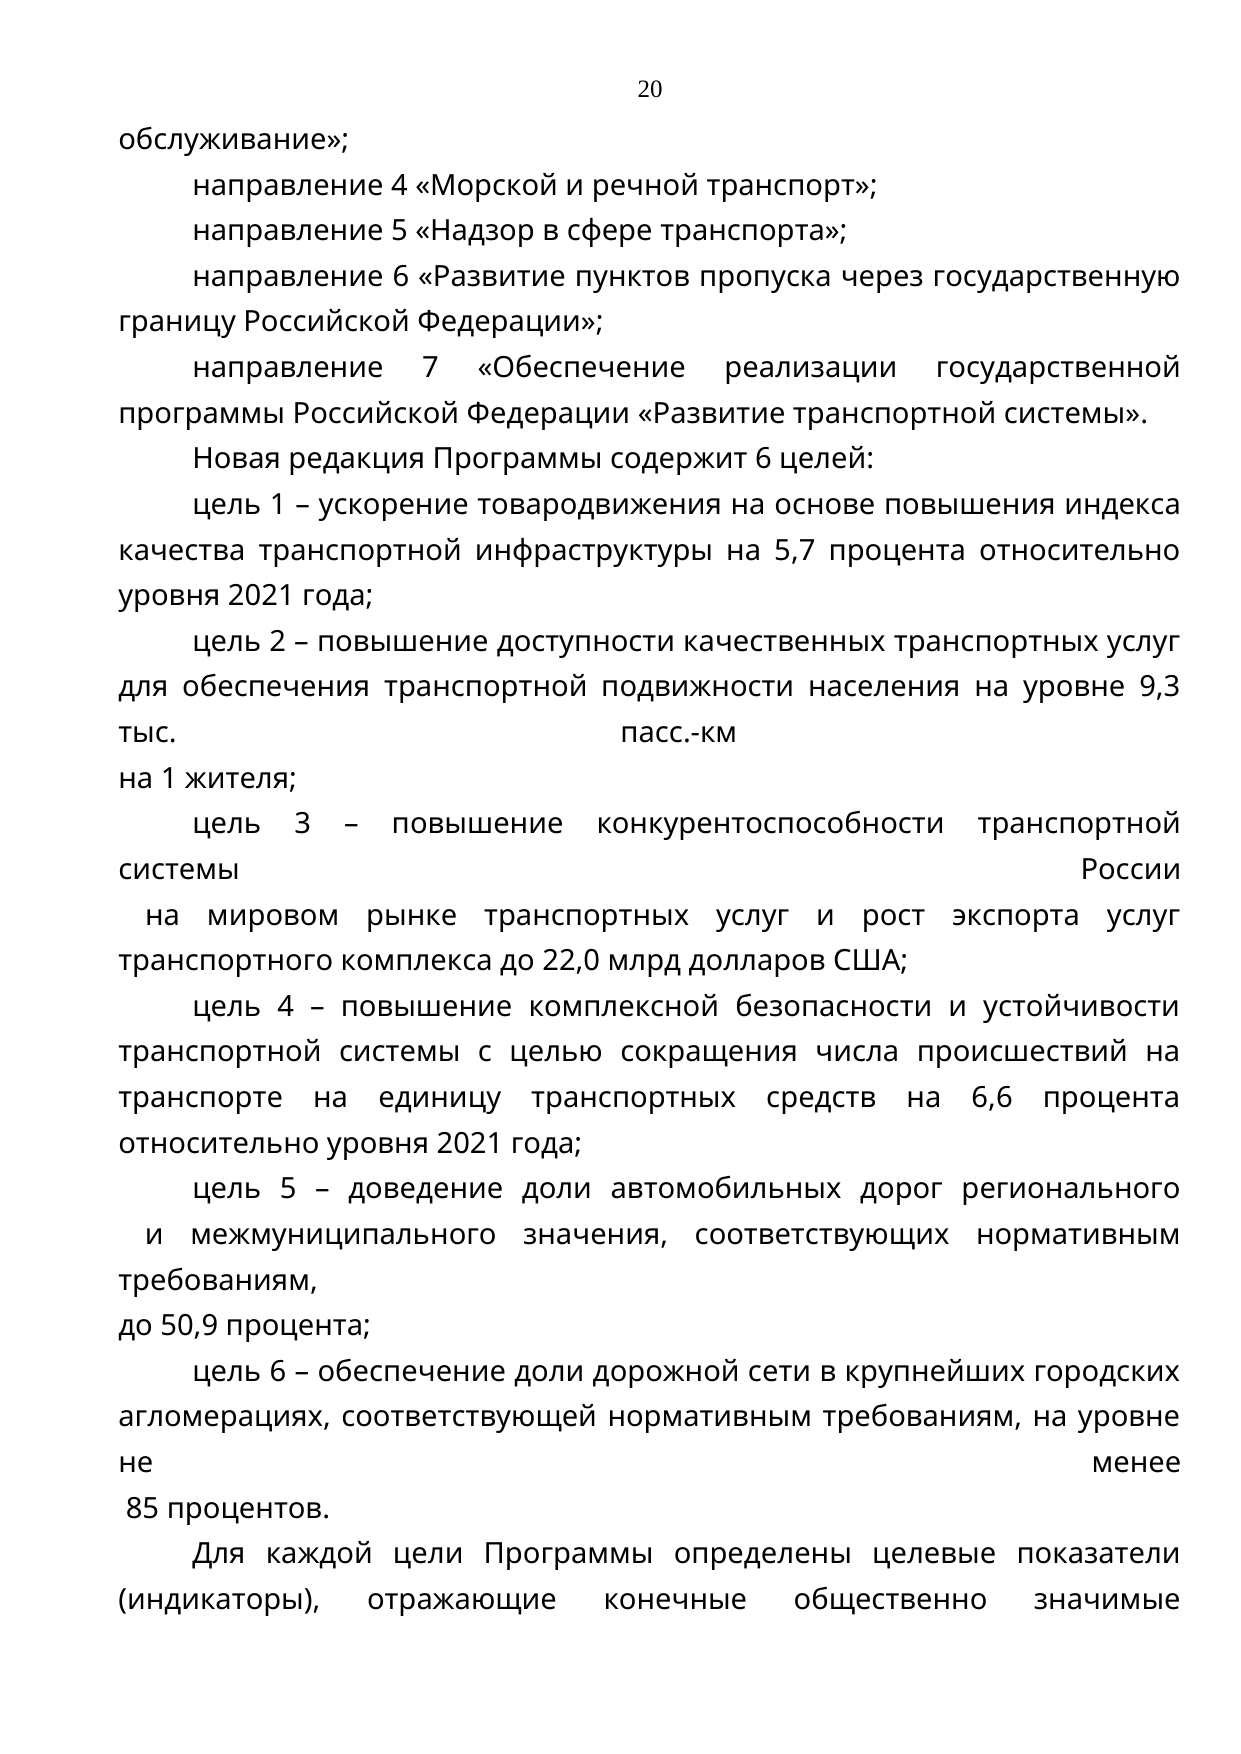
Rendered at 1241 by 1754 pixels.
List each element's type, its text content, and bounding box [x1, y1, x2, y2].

text направление 7 «Обеспечение реализации государственной программы Российской Федерации «Развитие транспортной системы». [118, 346, 1181, 432]
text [118, 1532, 1181, 1618]
text цель 4 – повышение комплексной безопасности и устойчивости транспортной системы с целью сокращения числа происшествий на транспорте на единицу транспортных средств на 6,6 процента относительно уровня 2021 года; [118, 985, 1181, 1162]
text цель 2 – повышение доступности качественных транспортных услуг для обеспечения транспортной подвижности населения на уровне 9,3 тыс. пасс.-км на 1 жителя; [118, 620, 1181, 797]
text Новая редакция Программы содержит 6 целей: [118, 437, 1181, 477]
text направление 4 «Морской и речной транспорт»; [118, 164, 1181, 203]
text цель 6 – обеспечение доли дорожной сети в крупнейших городских агломерациях, соответствующей нормативным требованиям, на уровне не менее 85 процентов. [118, 1350, 1181, 1527]
text направление 6 «Развитие пунктов пропуска через государственную границу Российской Федерации»; [118, 255, 1181, 340]
text цель 5 – доведение доли автомобильных дорог регионального и межмуниципального значения, соответствующих нормативным требованиям, до 50,9 процента; [118, 1167, 1181, 1344]
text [118, 118, 1181, 158]
text цель 3 – повышение конкурентоспособности транспортной системы России на мировом рынке транспортных услуг и рост экспорта услуг транспортного комплекса до 22,0 млрд долларов США; [118, 802, 1181, 979]
text направление 5 «Надзор в сфере транспорта»; [118, 209, 1181, 249]
text цель 1 – ускорение товародвижения на основе повышения индекса качества транспортной инфраструктуры на 5,7 процента относительно уровня 2021 года; [118, 483, 1181, 614]
